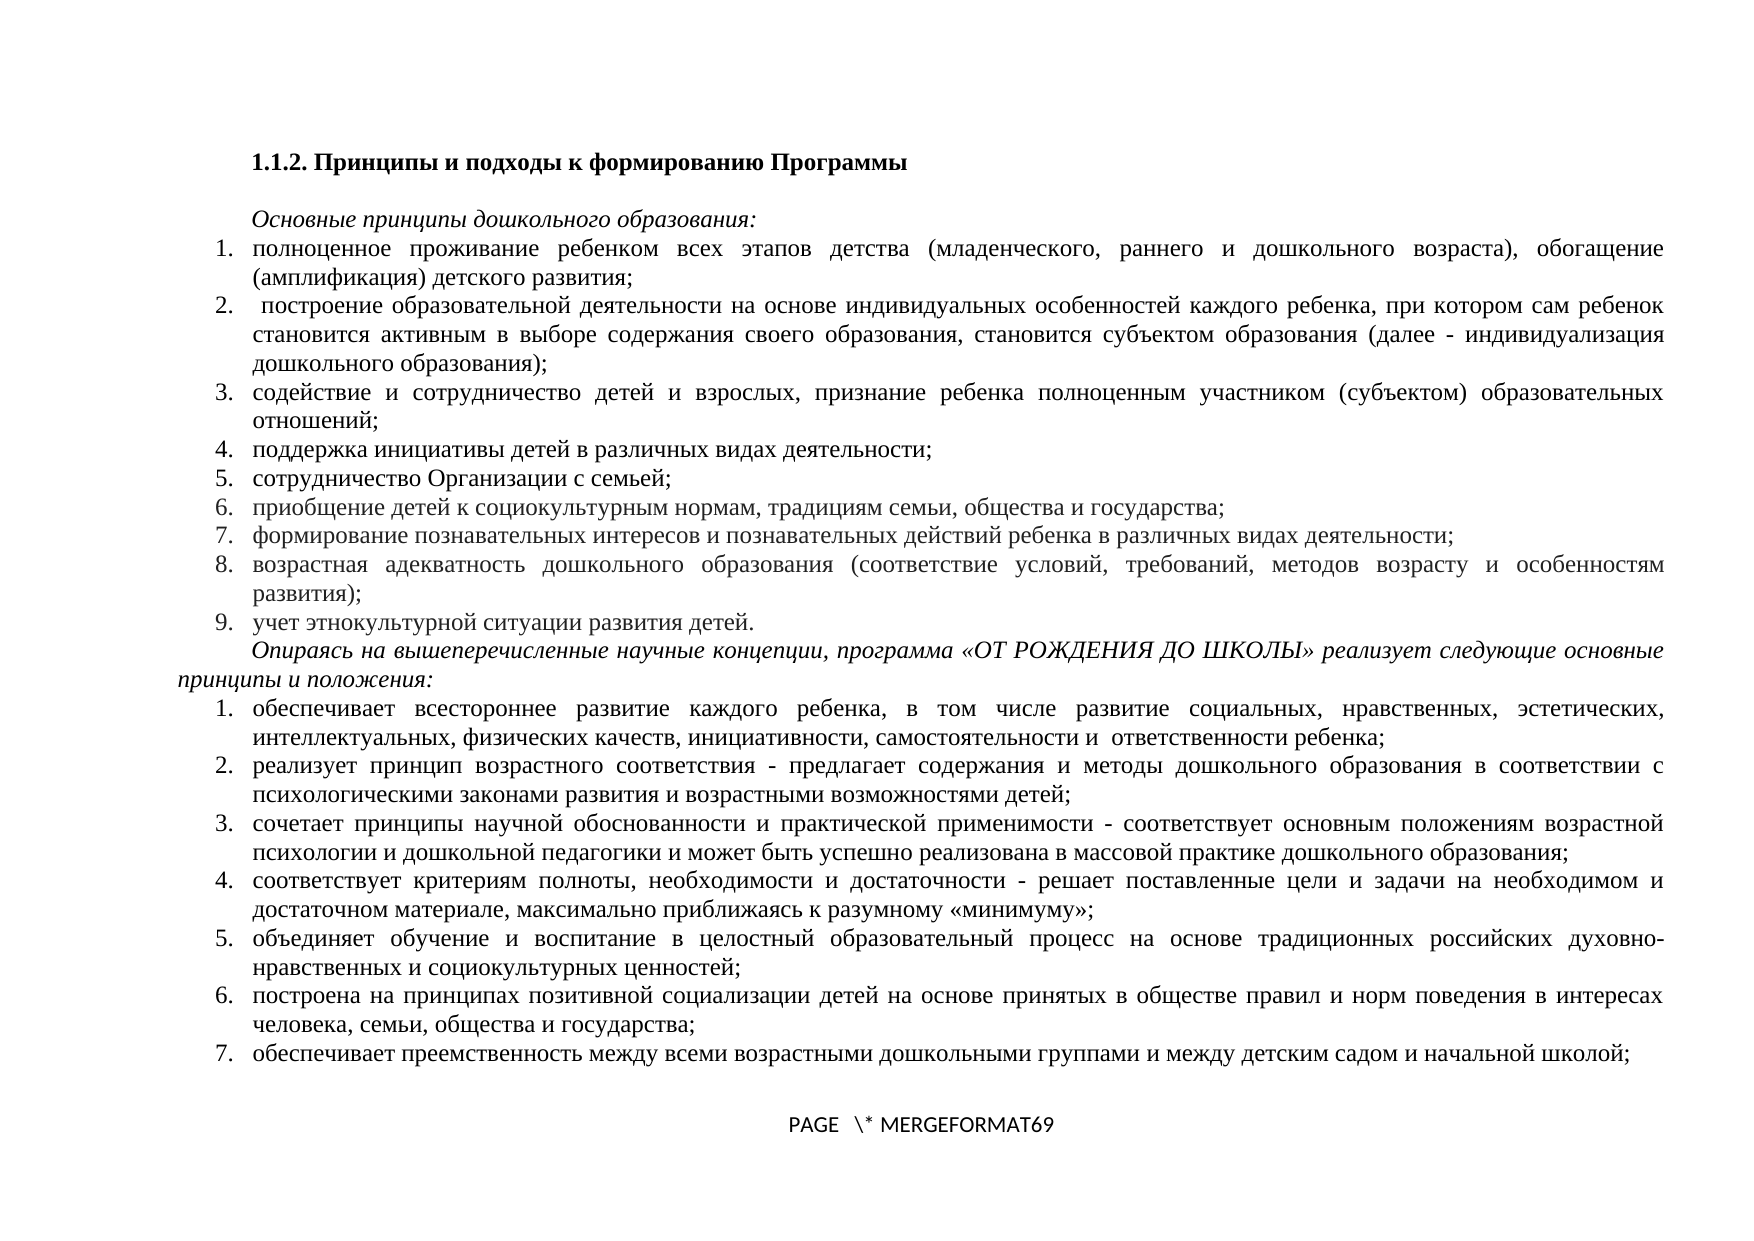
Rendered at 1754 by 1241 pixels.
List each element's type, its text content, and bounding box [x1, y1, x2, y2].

text 1.1.2. Принципы и подходы к формированию Программы [177, 147, 1665, 176]
list сочетает принципы научной обоснованности и практической применимости - соответствует основным положениям возрастной психологии и дошкольной педагогики и может быть успешно реализована в массовой практике дошкольного образования; [215, 808, 1665, 866]
list формирование познавательных интересов и познавательных действий ребенка в различных видах деятельности; [215, 521, 1665, 549]
list реализует принцип возрастного соответствия - предлагает содержания и методы дошкольного образования в соответствии с психологическими законами развития и возрастными возможностями детей; [215, 751, 1665, 808]
list приобщение детей к социокультурным нормам, традициям семьи, общества и государства; [215, 492, 1665, 521]
list соответствует критериям полноты, необходимости и достаточности - решает поставленные цели и задачи на необходимом и достаточном материале, максимально приближаясь к разумному «минимуму»; [215, 866, 1665, 923]
list объединяет обучение и воспитание в целостный образовательный процесс на основе традиционных российских духовно-нравственных и социокультурных ценностей; [215, 923, 1665, 981]
list возрастная адекватность дошкольного образования (соответствие условий, требований, методов возрасту и особенностям развития); [215, 549, 1665, 607]
list построение образовательной деятельности на основе индивидуальных особенностей каждого ребенка, при котором сам ребенок становится активным в выборе содержания своего образования, становится субъектом образования (далее - индивидуализация дошкольного образования); [215, 291, 1665, 377]
list обеспечивает преемственность между всеми возрастными дошкольными группами и между детским садом и начальной школой; [215, 1038, 1665, 1067]
list сотрудничество Организации с семьей; [215, 463, 1665, 492]
list содействие и сотрудничество детей и взрослых, признание ребенка полноценным участником (субъектом) образовательных отношений; [215, 377, 1665, 434]
list учет этнокультурной ситуации развития детей. [215, 607, 1665, 636]
list полноценное проживание ребенком всех этапов детства (младенческого, раннего и дошкольного возраста), обогащение (амплификация) детского развития; [215, 233, 1665, 291]
list обеспечивает всестороннее развитие каждого ребенка, в том числе развитие социальных, нравственных, эстетических, интеллектуальных, физических качеств, инициативности, самостоятельности и ответственности ребенка; [215, 693, 1665, 751]
list построена на принципах позитивной социализации детей на основе принятых в обществе правил и норм поведения в интересах человека, семьи, общества и государства; [215, 981, 1665, 1038]
text Опираясь на вышеперечисленные научные концепции, программа «ОТ РОЖДЕНИЯ ДО ШКОЛЫ» реализует следующие основные принципы и положения: [177, 636, 1665, 693]
text Основные принципы дошкольного образования: [177, 204, 1665, 233]
list поддержка инициативы детей в различных видах деятельности; [215, 434, 1665, 463]
